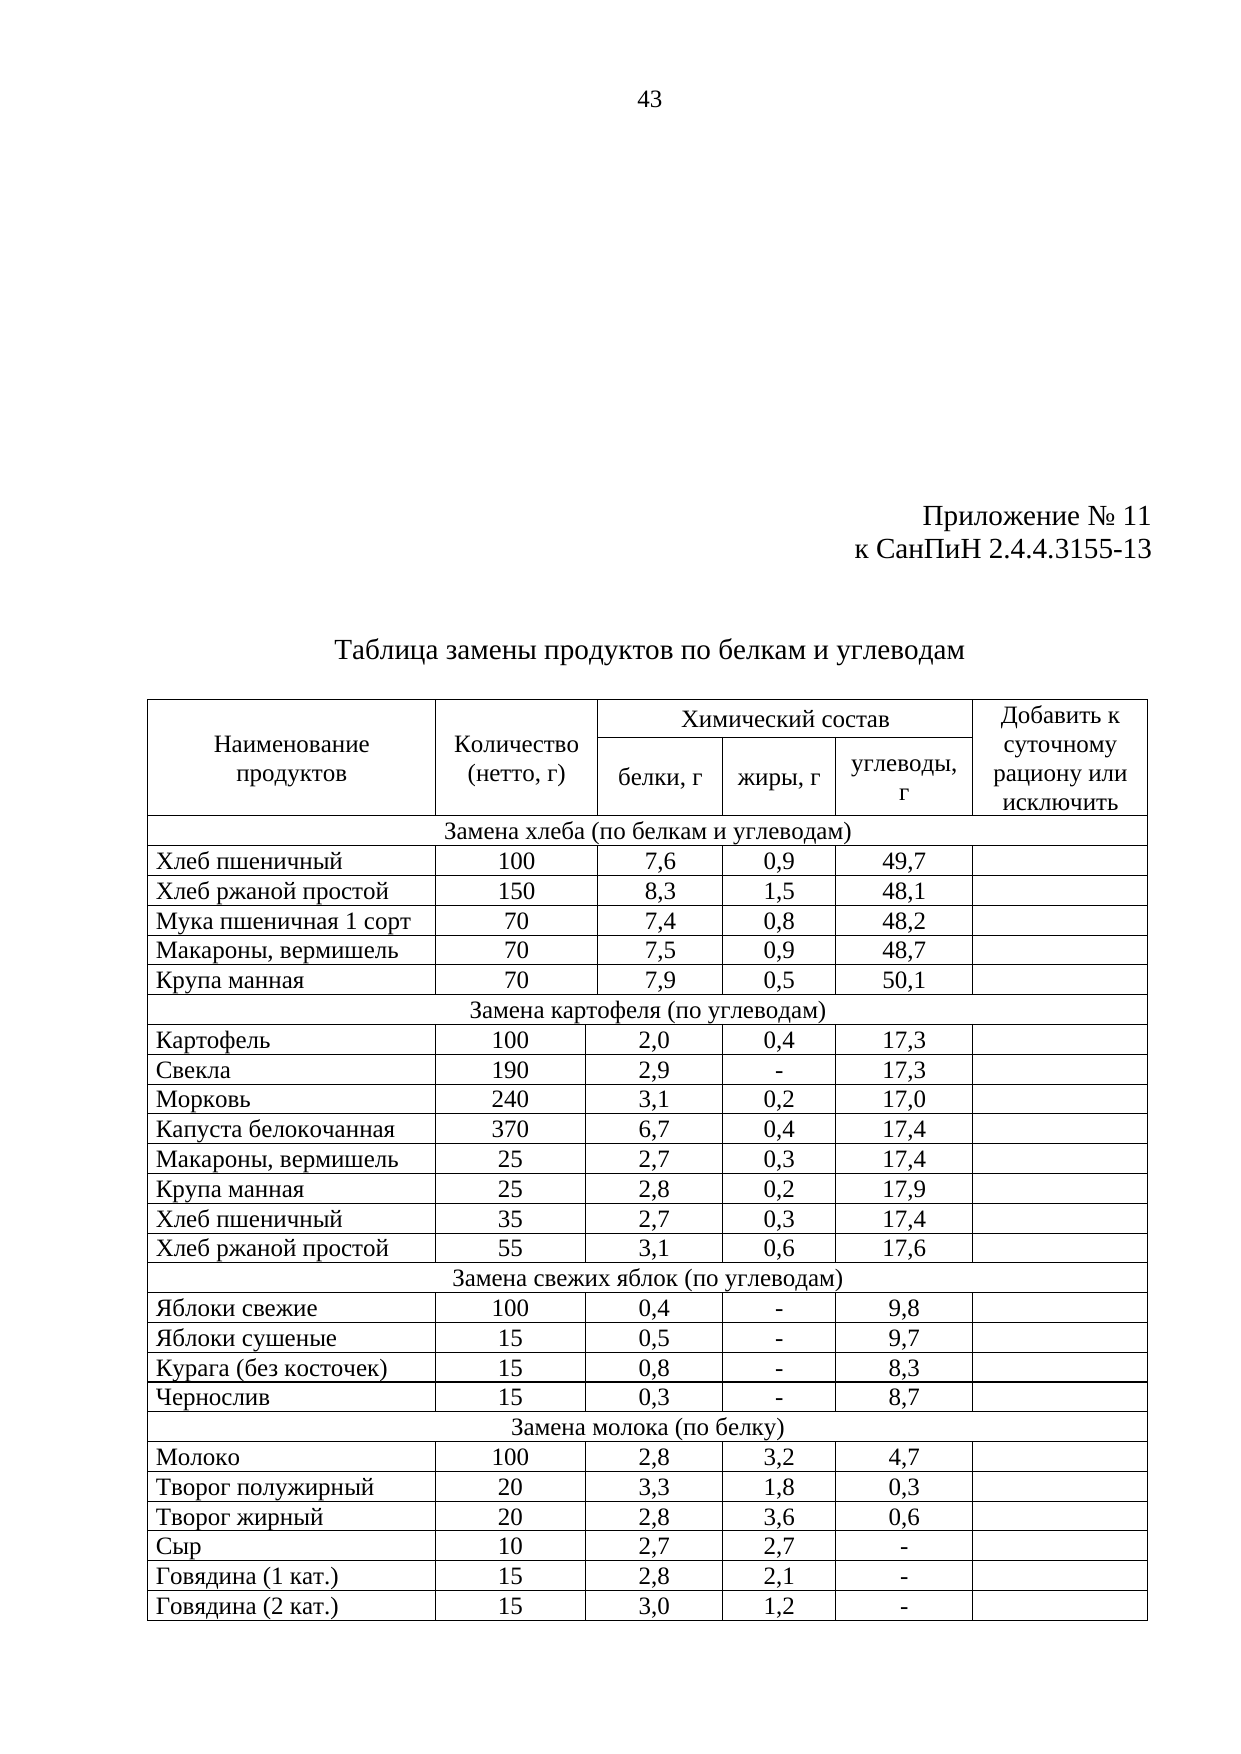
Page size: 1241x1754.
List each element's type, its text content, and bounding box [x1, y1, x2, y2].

table_cell 1,2 [723, 1591, 835, 1620]
table_cell [973, 1561, 1147, 1590]
table_cell 2,8 [586, 1561, 722, 1590]
table_cell Мука пшеничная 1 сорт [148, 906, 435, 934]
table_cell 50,1 [836, 965, 972, 994]
table_cell 8,7 [836, 1383, 972, 1411]
table_cell [973, 1025, 1147, 1054]
table_cell 0,2 [723, 1085, 835, 1113]
table_cell Сыр [148, 1531, 435, 1560]
table_cell 70 [436, 906, 597, 934]
table_cell [973, 1234, 1147, 1262]
table_cell [973, 1591, 1147, 1620]
table_cell 2,7 [723, 1531, 835, 1560]
table_header Химический состав [598, 700, 972, 737]
table_cell [973, 1204, 1147, 1232]
table_cell 6,7 [586, 1114, 722, 1143]
table_cell 15 [436, 1561, 585, 1590]
table_cell 0,8 [723, 906, 835, 934]
table_header Количество (нетто, г) [436, 700, 597, 815]
table_cell 240 [436, 1085, 585, 1113]
table_cell [973, 1114, 1147, 1143]
table_cell углеводы, г [836, 738, 972, 815]
table_cell Картофель [148, 1025, 435, 1054]
table_cell 49,7 [836, 846, 972, 875]
table_cell 15 [436, 1591, 585, 1620]
table_cell [973, 1323, 1147, 1352]
table_cell [973, 1174, 1147, 1203]
table_cell Капуста белокочанная [148, 1114, 435, 1143]
table_cell 0,3 [836, 1472, 972, 1501]
table_cell 3,6 [723, 1502, 835, 1530]
table_cell 17,4 [836, 1204, 972, 1232]
table_cell - [723, 1323, 835, 1352]
table_cell - [836, 1591, 972, 1620]
table_cell Молоко [148, 1442, 435, 1471]
table_cell - [723, 1055, 835, 1083]
table_cell 3,0 [586, 1591, 722, 1620]
table_cell Хлеб ржаной простой [148, 1234, 435, 1262]
table_cell 100 [436, 846, 597, 875]
table_cell 9,7 [836, 1323, 972, 1352]
table_cell 2,7 [586, 1144, 722, 1173]
table_cell 15 [436, 1353, 585, 1381]
table_cell 3,3 [586, 1472, 722, 1501]
table_cell 0,5 [723, 965, 835, 994]
table_cell Творог жирный [148, 1502, 435, 1530]
table_cell Говядина (2 кат.) [148, 1591, 435, 1620]
table_cell 17,4 [836, 1144, 972, 1173]
table_cell Замена картофеля (по углеводам) [148, 995, 1147, 1024]
table_cell [973, 1085, 1147, 1113]
table_cell 48,2 [836, 906, 972, 934]
table_cell 2,8 [586, 1442, 722, 1471]
table_cell 7,5 [598, 936, 722, 964]
table_cell 0,3 [723, 1144, 835, 1173]
table_cell 370 [436, 1114, 585, 1143]
table_cell 0,4 [723, 1114, 835, 1143]
table_cell - [836, 1561, 972, 1590]
table_cell [973, 1531, 1147, 1560]
table_cell Макароны, вермишель [148, 936, 435, 964]
table_cell [973, 1502, 1147, 1530]
table_cell 2,8 [586, 1174, 722, 1203]
table_cell - [723, 1293, 835, 1322]
table_cell [973, 1353, 1147, 1381]
table_cell 17,6 [836, 1234, 972, 1262]
table_cell Макароны, вермишель [148, 1144, 435, 1173]
table_cell [973, 1144, 1147, 1173]
table_cell 15 [436, 1323, 585, 1352]
table_cell [973, 876, 1147, 905]
table_cell 0,4 [723, 1025, 835, 1054]
table_cell [973, 1293, 1147, 1322]
table_cell 0,6 [836, 1502, 972, 1530]
table_cell Яблоки сушеные [148, 1323, 435, 1352]
table_cell 0,2 [723, 1174, 835, 1203]
table_cell 17,3 [836, 1025, 972, 1054]
table_cell 0,3 [586, 1383, 722, 1411]
table_cell 190 [436, 1055, 585, 1083]
table_cell [973, 965, 1147, 994]
table_cell 7,9 [598, 965, 722, 994]
table_cell 150 [436, 876, 597, 905]
table_cell 100 [436, 1025, 585, 1054]
table_cell Хлеб ржаной простой [148, 876, 435, 905]
table_cell 2,9 [586, 1055, 722, 1083]
table_cell 3,2 [723, 1442, 835, 1471]
text Таблица замены продуктов по белкам и углеводам [148, 632, 1152, 666]
table_cell 15 [436, 1383, 585, 1411]
table_cell Чернослив [148, 1383, 435, 1411]
table_cell 0,4 [586, 1293, 722, 1322]
table_cell 7,6 [598, 846, 722, 875]
table_cell Замена хлеба (по белкам и углеводам) [148, 816, 1147, 845]
table_header Добавить к суточному рациону или исключить [973, 700, 1147, 815]
table_cell Морковь [148, 1085, 435, 1113]
table_cell 7,4 [598, 906, 722, 934]
table_cell 70 [436, 936, 597, 964]
table_cell 17,9 [836, 1174, 972, 1203]
table_cell 8,3 [598, 876, 722, 905]
table_cell жиры, г [723, 738, 835, 815]
table_header Наименование продуктов [148, 700, 435, 815]
table_cell 2,1 [723, 1561, 835, 1590]
table_cell Замена свежих яблок (по углеводам) [148, 1263, 1147, 1292]
table_cell Хлеб пшеничный [148, 1204, 435, 1232]
table_cell 0,8 [586, 1353, 722, 1381]
table_cell 0,3 [723, 1204, 835, 1232]
table_cell Яблоки свежие [148, 1293, 435, 1322]
table_cell Замена молока (по белку) [148, 1412, 1147, 1441]
table_cell 100 [436, 1442, 585, 1471]
table_cell [973, 1383, 1147, 1411]
table_cell 25 [436, 1174, 585, 1203]
table_cell 1,5 [723, 876, 835, 905]
table_cell - [723, 1383, 835, 1411]
table_cell 48,1 [836, 876, 972, 905]
table_cell 1,8 [723, 1472, 835, 1501]
table_cell 0,9 [723, 846, 835, 875]
text к СанПиН 2.4.4.3155-13 [148, 532, 1152, 565]
table_cell [973, 906, 1147, 934]
table_cell [973, 1472, 1147, 1501]
text Приложение № 11 [148, 498, 1152, 532]
table_cell 25 [436, 1144, 585, 1173]
table_cell 2,0 [586, 1025, 722, 1054]
table_cell Хлеб пшеничный [148, 846, 435, 875]
table_cell 17,3 [836, 1055, 972, 1083]
table_cell 3,1 [586, 1234, 722, 1262]
table_cell Крупа манная [148, 1174, 435, 1203]
table_cell Говядина (1 кат.) [148, 1561, 435, 1590]
table_cell 17,4 [836, 1114, 972, 1143]
table_cell - [836, 1531, 972, 1560]
table_cell Свекла [148, 1055, 435, 1083]
table_cell Крупа манная [148, 965, 435, 994]
table_cell 48,7 [836, 936, 972, 964]
table_cell 20 [436, 1502, 585, 1530]
table_cell 0,6 [723, 1234, 835, 1262]
table_cell 2,8 [586, 1502, 722, 1530]
table_cell 17,0 [836, 1085, 972, 1113]
table_cell 3,1 [586, 1085, 722, 1113]
table_cell [973, 846, 1147, 875]
table_cell [973, 1055, 1147, 1083]
table_cell 2,7 [586, 1531, 722, 1560]
table_cell 8,3 [836, 1353, 972, 1381]
table_cell - [723, 1353, 835, 1381]
table_cell Творог полужирный [148, 1472, 435, 1501]
table_cell 4,7 [836, 1442, 972, 1471]
table_cell 0,9 [723, 936, 835, 964]
table_cell белки, г [598, 738, 722, 815]
table_cell 0,5 [586, 1323, 722, 1352]
table_cell 70 [436, 965, 597, 994]
table_cell [973, 1442, 1147, 1471]
table_cell 10 [436, 1531, 585, 1560]
table_cell 2,7 [586, 1204, 722, 1232]
table_cell 9,8 [836, 1293, 972, 1322]
table_cell 35 [436, 1204, 585, 1232]
table_cell 100 [436, 1293, 585, 1322]
table_cell Курага (без косточек) [148, 1353, 435, 1381]
table_cell 20 [436, 1472, 585, 1501]
table_cell [973, 936, 1147, 964]
table_cell 55 [436, 1234, 585, 1262]
